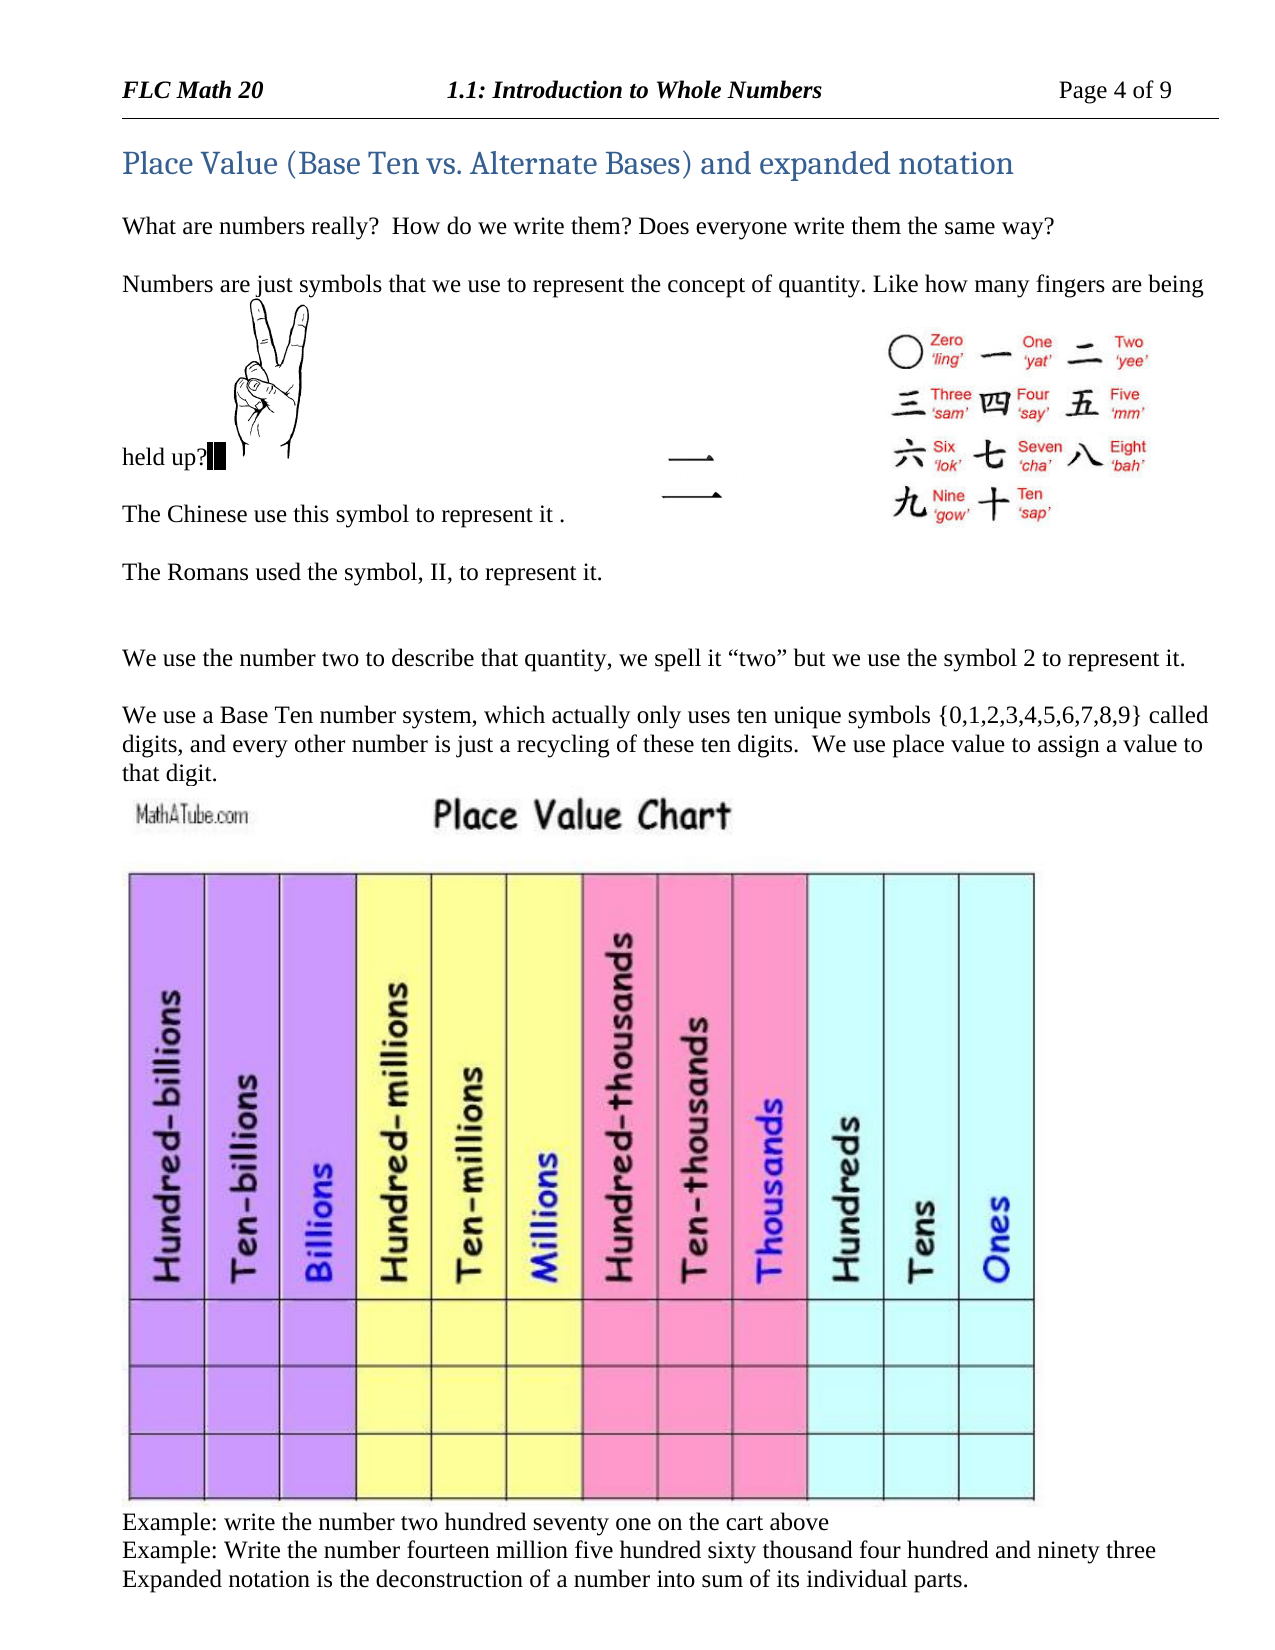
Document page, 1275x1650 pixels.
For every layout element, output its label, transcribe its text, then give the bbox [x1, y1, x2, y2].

text The Romans used the symbol, II, to represent it. [122, 557, 1219, 585]
picture [121, 786, 1046, 1507]
text We use a Base Ten number system, which actually only uses ten unique symbols {0,1,2,3,4,5,6,7,8,9} called digits, and every other number is just a recycling of these ten digits. We use place value to assign a value to that digit. [122, 700, 1219, 787]
picture [226, 297, 310, 465]
text Example: write the number two hundred seventy one on the cart above [122, 1507, 1219, 1536]
subtitle Place Value (Base Ten vs. Alternate Bases) and expanded notation [122, 144, 1219, 183]
text What are numbers really? How do we write them? Does everyone write them the same way? [122, 211, 1219, 240]
text The Chinese use this symbol to represent it . [122, 499, 1219, 528]
text We use the number two to describe that quantity, we spell it “two” but we use the symbol 2 to represent it. [122, 643, 1219, 672]
text Numbers are just symbols that we use to represent the concept of quantity. Like how many fingers are being held up? [122, 269, 1219, 470]
picture [639, 470, 744, 499]
text Expanded notation is the deconstruction of a number into sum of its individual parts. [122, 1564, 1219, 1593]
picture [882, 470, 1158, 499]
text Example: Write the number fourteen million five hundred sixty thousand four hundred and ninety three [122, 1536, 1219, 1564]
